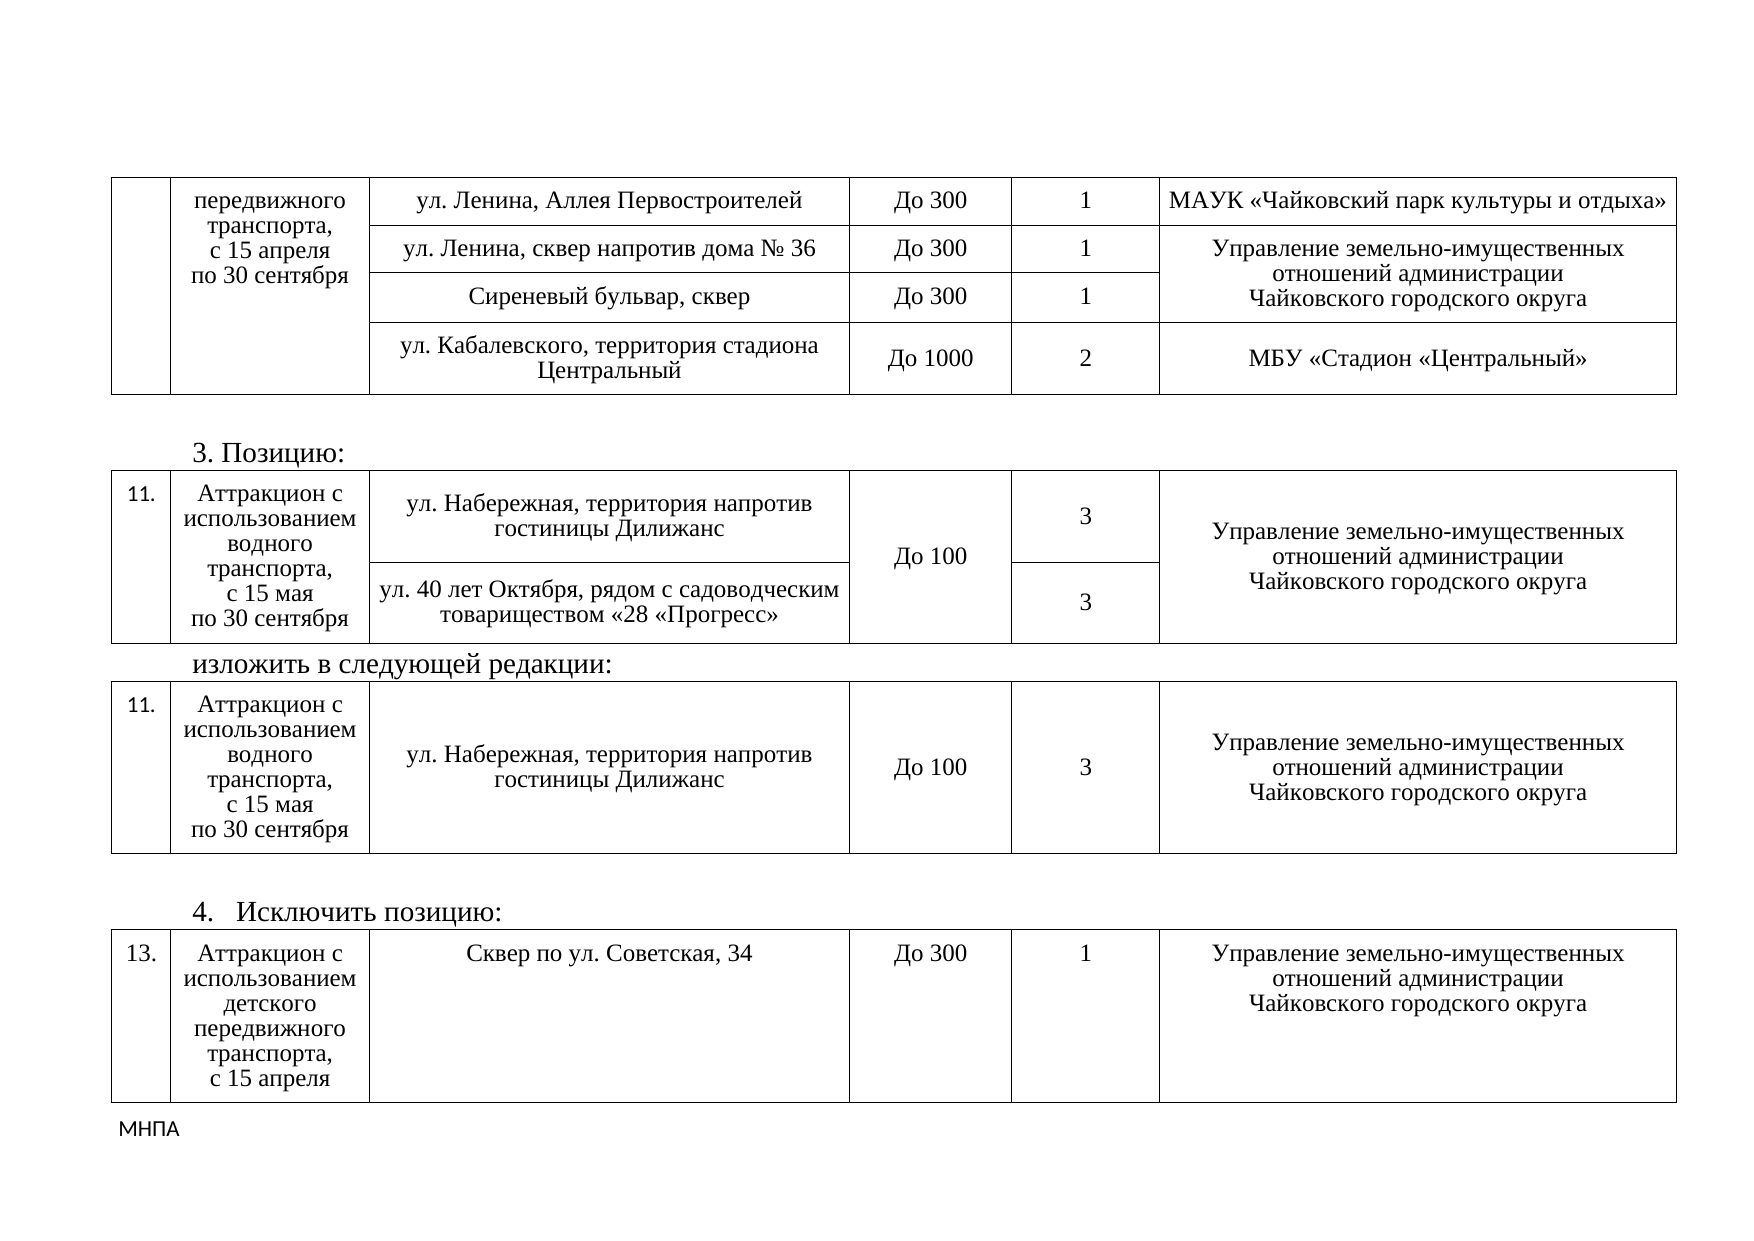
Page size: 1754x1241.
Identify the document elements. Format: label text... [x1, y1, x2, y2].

table_cell 1 [1012, 178, 1159, 224]
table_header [370, 930, 849, 1102]
table_cell 1 [1012, 226, 1159, 272]
table_header Управление земельно-имущественных отношений администрации Чайковского городского округа [1160, 682, 1676, 853]
table_header До 100 [850, 682, 1011, 853]
table_header Аттракцион с использованием водного транспорта, с 15 мая по 30 сентября [171, 682, 369, 853]
table_cell До 1000 [850, 323, 1011, 394]
table_header 13. [112, 930, 170, 1102]
table_cell ул. Кабалевского, территория стадиона Центральный [370, 323, 849, 394]
text 3. Позицию: [118, 433, 1636, 470]
text 4. Исключить позицию: [118, 892, 1636, 929]
table_header 1 [1012, 930, 1159, 1102]
table_cell МАУК «Чайковский парк культуры и отдыха» [1160, 178, 1676, 224]
table_header ул. Набережная, территория напротив гостиницы Дилижанс [370, 682, 849, 853]
table_header До 300 [850, 930, 1011, 1102]
table_header До 100 [850, 471, 1011, 642]
table_header 7. [112, 178, 170, 394]
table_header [171, 930, 369, 1102]
table_cell МБУ «Стадион «Центральный» [1160, 323, 1676, 394]
table_header Управление земельно-имущественных отношений администрации Чайковского городского округа [1160, 471, 1676, 642]
table_cell До 300 [850, 178, 1011, 224]
table_cell Сиреневый бульвар, сквер [370, 273, 849, 322]
table_cell ул. Ленина, Аллея Первостроителей [370, 178, 849, 224]
table_header ул. Набережная, территория напротив гостиницы Дилижанс [370, 471, 849, 562]
table_header 3 [1012, 682, 1159, 853]
text изложить в следующей редакции: [118, 644, 1636, 681]
table_cell До 300 [850, 273, 1011, 322]
table_cell Управление земельно-имущественных отношений администрации Чайковского городского округа [1160, 226, 1676, 322]
table_header 11. [112, 682, 170, 853]
table_cell 1 [1012, 273, 1159, 322]
table_header 11. [112, 471, 170, 642]
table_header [171, 178, 369, 394]
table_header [1160, 930, 1676, 1102]
table_cell 2 [1012, 323, 1159, 394]
table_header Аттракцион с использованием водного транспорта, с 15 мая по 30 сентября [171, 471, 369, 642]
table_cell 3 [1012, 563, 1159, 642]
table_cell ул. Ленина, сквер напротив дома № 36 [370, 226, 849, 272]
table_cell До 300 [850, 226, 1011, 272]
table_cell ул. 40 лет Октября, рядом с садоводческим товариществом «28 «Прогресс» [370, 563, 849, 642]
table_header 3 [1012, 471, 1159, 562]
